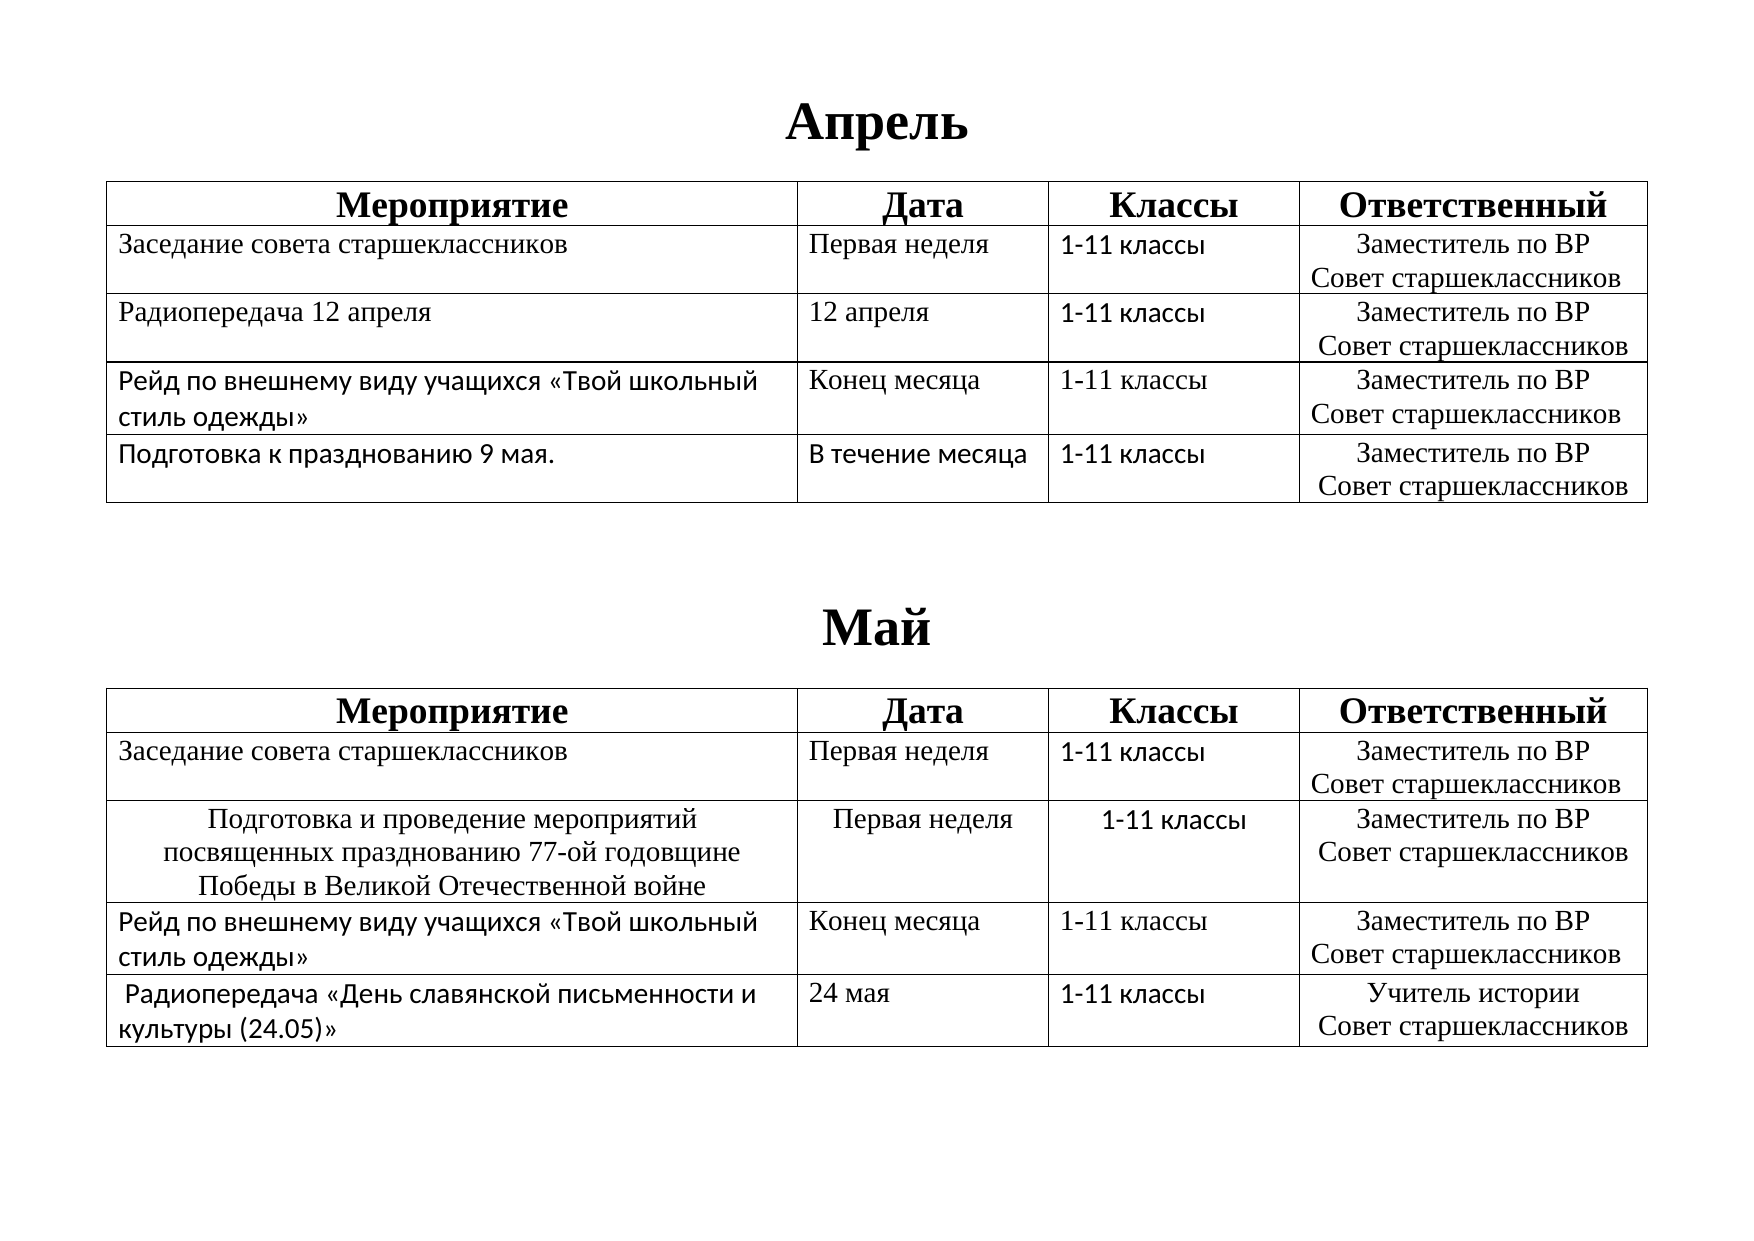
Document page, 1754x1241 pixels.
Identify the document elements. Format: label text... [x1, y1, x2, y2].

table_header Ответственный [1300, 689, 1647, 732]
table_header Мероприятие [107, 689, 797, 732]
table_cell Рейд по внешнему виду учащихся «Твой школьный стиль одежды» [107, 363, 797, 434]
text Апрель [118, 89, 1636, 151]
table_cell Заместитель по ВР Совет старшеклассников [1300, 363, 1647, 434]
table_cell Радиопередача «День славянской письменности и культуры (24.05)» [107, 975, 797, 1046]
table_cell Конец месяца [798, 903, 1048, 974]
table_cell 1-11 классы [1049, 801, 1299, 902]
table_cell 12 апреля [798, 294, 1048, 361]
table_cell Первая неделя [798, 733, 1048, 800]
table_cell Заместитель по ВР Совет старшеклассников [1300, 903, 1647, 974]
table_cell 1-11 классы [1049, 733, 1299, 800]
table_cell 1-11 классы [1049, 363, 1299, 434]
table_cell Заместитель по ВР Совет старшеклассников [1300, 294, 1647, 361]
table_cell Заседание совета старшеклассников [107, 226, 797, 293]
table_cell Заместитель по ВР Совет старшеклассников [1300, 801, 1647, 902]
text Май [118, 595, 1636, 658]
table_cell Первая неделя [798, 801, 1048, 902]
table_cell Заседание совета старшеклассников [107, 733, 797, 800]
table_cell Первая неделя [798, 226, 1048, 293]
table_cell 1-11 классы [1049, 435, 1299, 502]
table_cell Заместитель по ВР Совет старшеклассников [1300, 733, 1647, 800]
table_header Дата [798, 182, 1048, 225]
table_header Дата [798, 689, 1048, 732]
table_header Мероприятие [107, 182, 797, 225]
table_cell Конец месяца [798, 363, 1048, 434]
table_cell Заместитель по ВР Совет старшеклассников [1300, 226, 1647, 293]
table_cell Учитель истории Совет старшеклассников [1300, 975, 1647, 1046]
table_cell 1-11 классы [1049, 975, 1299, 1046]
table_cell 1-11 классы [1049, 226, 1299, 293]
table_cell Заместитель по ВР Совет старшеклассников [1300, 435, 1647, 502]
table_header Ответственный [1300, 182, 1647, 225]
table_cell Подготовка и проведение мероприятий посвященных празднованию 77-ой годовщине Победы в Великой Отечественной войне [107, 801, 797, 902]
table_cell Рейд по внешнему виду учащихся «Твой школьный стиль одежды» [107, 903, 797, 974]
table_cell 24 мая [798, 975, 1048, 1046]
table_header Классы [1049, 689, 1299, 732]
table_header Классы [1049, 182, 1299, 225]
table_cell 1-11 классы [1049, 294, 1299, 361]
table_cell 1-11 классы [1049, 903, 1299, 974]
table_cell В течение месяца [798, 435, 1048, 502]
table_cell Радиопередача 12 апреля [107, 294, 797, 361]
table_cell Подготовка к празднованию 9 мая. [107, 435, 797, 502]
